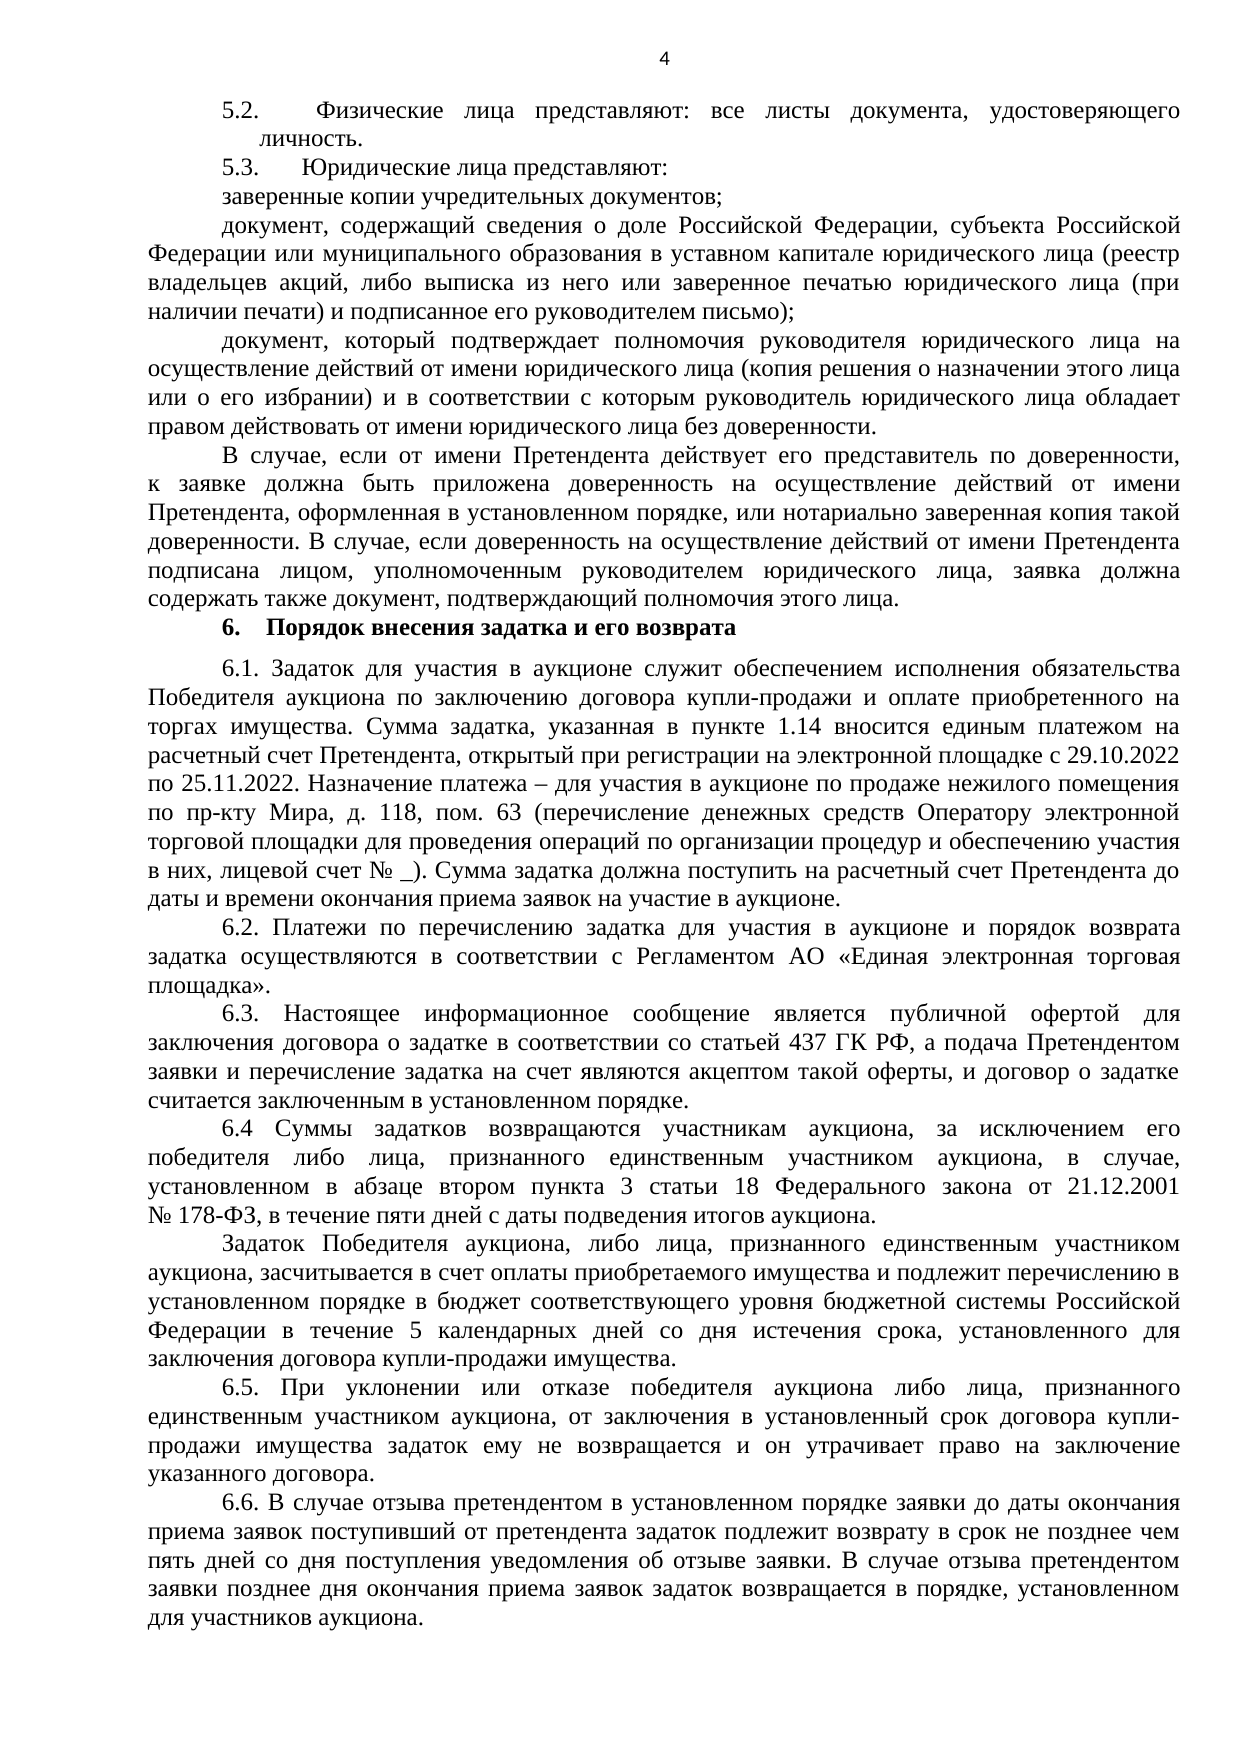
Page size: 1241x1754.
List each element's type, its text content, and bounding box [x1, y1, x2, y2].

text Задаток Победителя аукциона, либо лица, признанного единственным участником аукциона, засчитывается в счет оплаты приобретаемого имущества и подлежит перечислению в установленном порядке в бюджет соответствующего уровня бюджетной системы Российской Федерации в течение 5 календарных дней со дня истечения срока, установленного для заключения договора купли-продажи имущества. [148, 1228, 1181, 1372]
text В случае, если от имени Претендента действует его представитель по доверенности, к заявке должна быть приложена доверенность на осуществление действий от имени Претендента, оформленная в установленном порядке, или нотариально заверенная копия такой доверенности. В случае, если доверенность на осуществление действий от имени Претендента подписана лицом, уполномоченным руководителем юридического лица, заявка должна содержать также документ, подтверждающий полномочия этого лица. [148, 440, 1181, 612]
list Порядок внесения задатка и его возврата [148, 612, 1181, 641]
text 6.3. Настоящее информационное сообщение является публичной офертой для заключения договора о задатке в соответствии со статьей 437 ГК РФ, а подача Претендентом заявки и перечисление задатка на счет являются акцептом такой оферты, и договор о задатке считается заключенным в установленном порядке. [148, 998, 1181, 1113]
text 6.2. Платежи по перечислению задатка для участия в аукционе и порядок возврата задатка осуществляются в соответствии с Регламентом АО «Единая электронная торговая площадка». [148, 912, 1181, 998]
text 6.1. Задаток для участия в аукционе служит обеспечением исполнения обязательства Победителя аукциона по заключению договора купли-продажи и оплате приобретенного на торгах имущества. Сумма задатка, указанная в пункте 1.14 вносится единым платежом на расчетный счет Претендента, открытый при регистрации на электронной площадке с 29.10.2022 по 25.11.2022. Назначение платежа – для участия в аукционе по продаже нежилого помещения по пр-кту Мира, д. 118, пом. 63 (перечисление денежных средств Оператору электронной торговой площадки для проведения операций по организации процедур и обеспечению участия в них, лицевой счет № _). Сумма задатка должна поступить на расчетный счет Претендента до даты и времени окончания приема заявок на участие в аукционе. [148, 653, 1181, 912]
list Юридические лица представляют: [222, 152, 1181, 181]
text 6.6. В случае отзыва претендентом в установленном порядке заявки до даты окончания приема заявок поступивший от претендента задаток подлежит возврату в срок не позднее чем пять дней со дня поступления уведомления об отзыве заявки. В случае отзыва претендентом заявки позднее дня окончания приема заявок задаток возвращается в порядке, установленном для участников аукциона. [148, 1487, 1181, 1631]
text 6.4 Суммы задатков возвращаются участникам аукциона, за исключением его победителя либо лица, признанного единственным участником аукциона, в случае, установленном в абзаце втором пункта 3 статьи 18 Федерального закона от 21.12.2001 № 178-ФЗ, в течение пяти дней с даты подведения итогов аукциона. [148, 1113, 1181, 1228]
text 6.5. При уклонении или отказе победителя аукциона либо лица, признанного единственным участником аукциона, от заключения в установленный срок договора купли-продажи имущества задаток ему не возвращается и он утрачивает право на заключение указанного договора. [148, 1372, 1181, 1487]
list Физические лица представляют: все листы документа, удостоверяющего личность. [222, 95, 1181, 152]
text документ, содержащий сведения о доле Российской Федерации, субъекта Российской Федерации или муниципального образования в уставном капитале юридического лица (реестр владельцев акций, либо выписка из него или заверенное печатью юридического лица (при наличии печати) и подписанное его руководителем письмо); [148, 210, 1181, 325]
text заверенные копии учредительных документов; [148, 181, 1181, 210]
text документ, который подтверждает полномочия руководителя юридического лица на осуществление действий от имени юридического лица (копия решения о назначении этого лица или о его избрании) и в соответствии с которым руководитель юридического лица обладает правом действовать от имени юридического лица без доверенности. [148, 325, 1181, 440]
